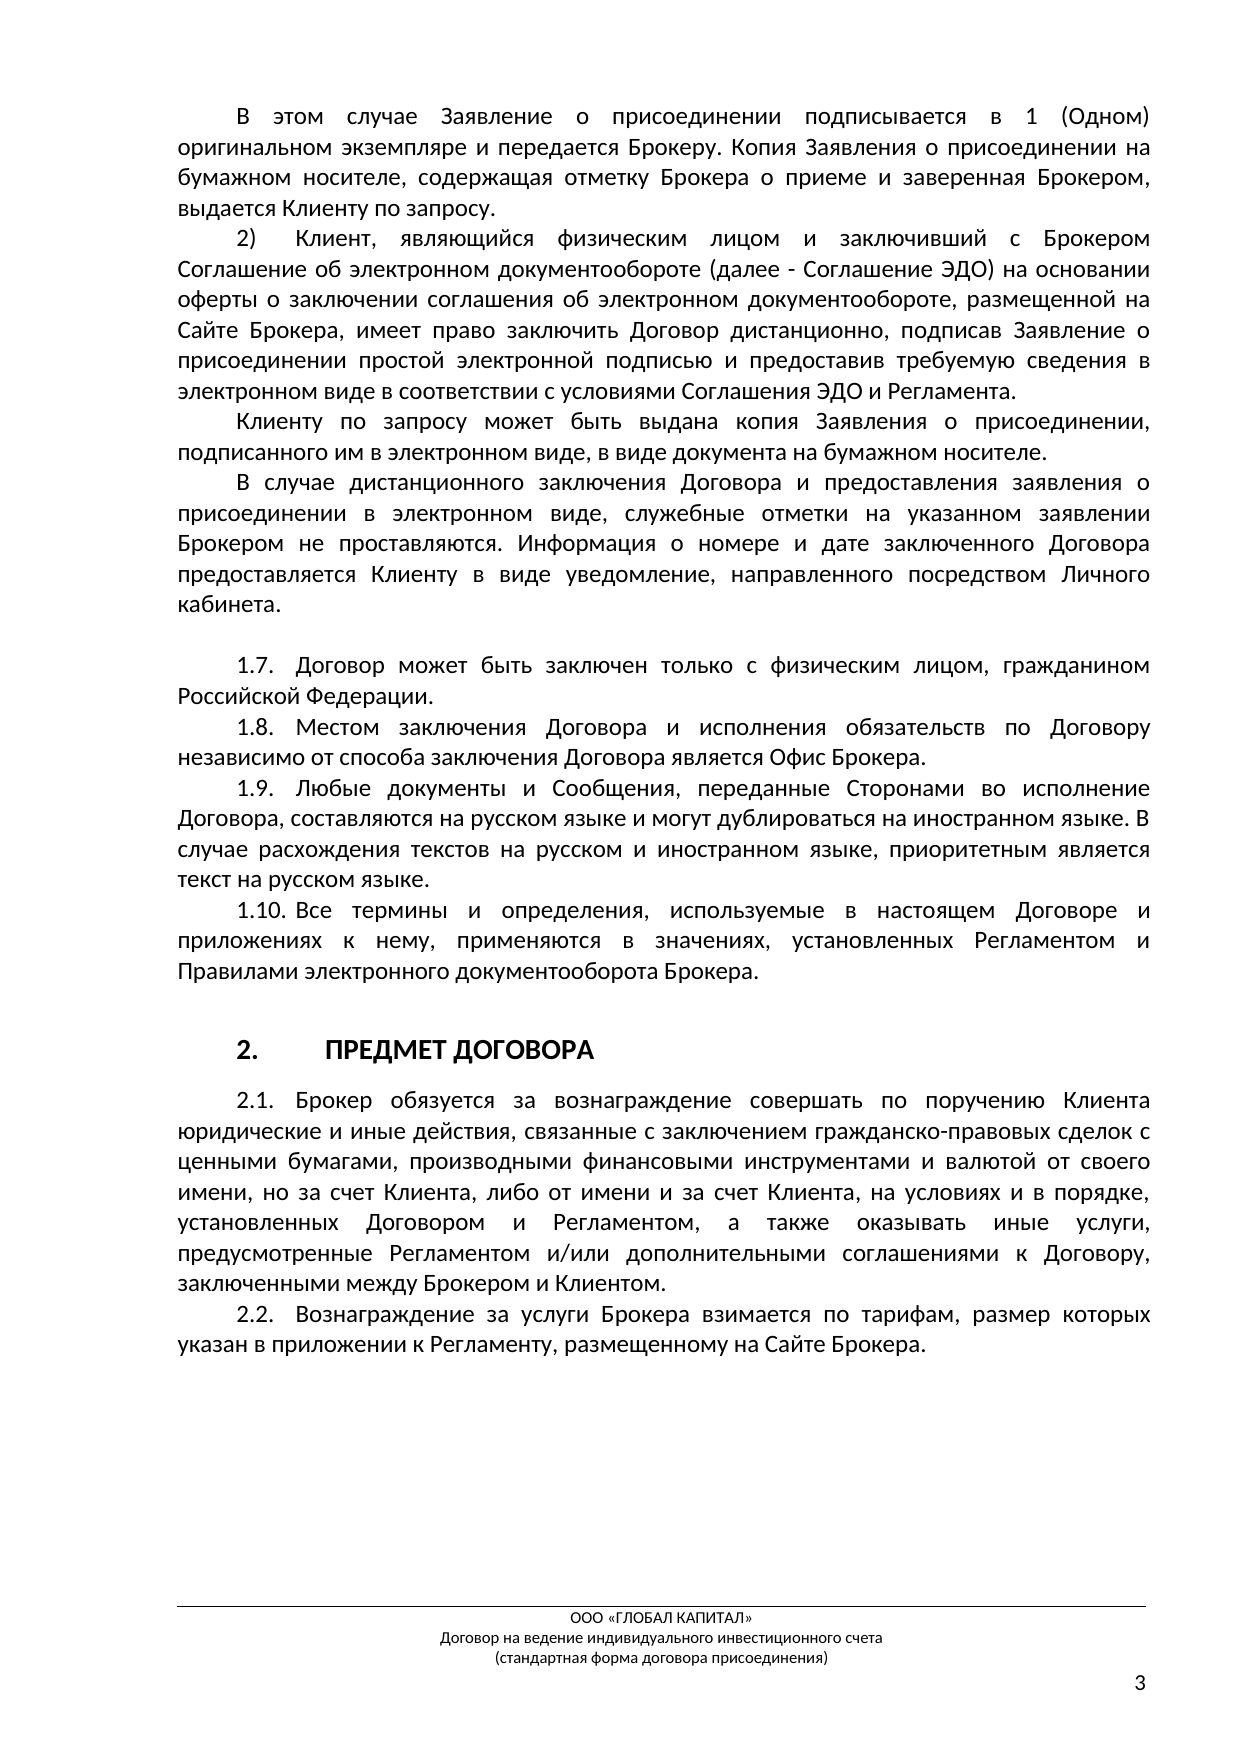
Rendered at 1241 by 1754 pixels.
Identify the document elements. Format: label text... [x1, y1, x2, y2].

list Вознаграждение за услуги Брокера взимается по тарифам, размер которых указан в приложении к Регламенту, размещенному на Сайте Брокера. [177, 1298, 1152, 1359]
list ПРЕДМЕТ ДОГОВОРА [177, 1031, 1152, 1067]
list Все термины и определения, используемые в настоящем Договоре и приложениях к нему, применяются в значениях, установленных Регламентом и Правилами электронного документооборота Брокера. [177, 894, 1152, 985]
text В этом случае Заявление о присоединении подписывается в 1 (Одном) оригинальном экземпляре и передается Брокеру. Копия Заявления о присоединении на бумажном носителе, содержащая отметку Брокера о приеме и заверенная Брокером, выдается Клиенту по запросу. [177, 100, 1152, 222]
text В случае дистанционного заключения Договора и предоставления заявления о присоединении в электронном виде, служебные отметки на указанном заявлении Брокером не проставляются. Информация о номере и дате заключенного Договора предоставляется Клиенту в виде уведомление, направленного посредством Личного кабинета. [177, 466, 1152, 619]
list Договор может быть заключен только с физическим лицом, гражданином Российской Федерации. [177, 649, 1152, 711]
list Местом заключения Договора и исполнения обязательств по Договору независимо от способа заключения Договора является Офис Брокера. [177, 711, 1152, 772]
list Клиент, являющийся физическим лицом и заключивший с Брокером Соглашение об электронном документообороте (далее - Соглашение ЭДО) на основании оферты о заключении соглашения об электронном документообороте, размещенной на Сайте Брокера, имеет право заключить Договор дистанционно, подписав Заявление о присоединении простой электронной подписью и предоставив требуемую сведения в электронном виде в соответствии с условиями Соглашения ЭДО и Регламента. [177, 222, 1152, 405]
list Любые документы и Сообщения, переданные Сторонами во исполнение Договора, составляются на русском языке и могут дублироваться на иностранном языке. В случае расхождения текстов на русском и иностранном языке, приоритетным является текст на русском языке. [177, 772, 1152, 894]
list Брокер обязуется за вознаграждение совершать по поручению Клиента юридические и иные действия, связанные с заключением гражданско-правовых сделок с ценными бумагами, производными финансовыми инструментами и валютой от своего имени, но за счет Клиента, либо от имени и за счет Клиента, на условиях и в порядке, установленных Договором и Регламентом, а также оказывать иные услуги, предусмотренные Регламентом и/или дополнительными соглашениями к Договору, заключенными между Брокером и Клиентом. [177, 1084, 1152, 1298]
text Клиенту по запросу может быть выдана копия Заявления о присоединении, подписанного им в электронном виде, в виде документа на бумажном носителе. [177, 405, 1152, 466]
